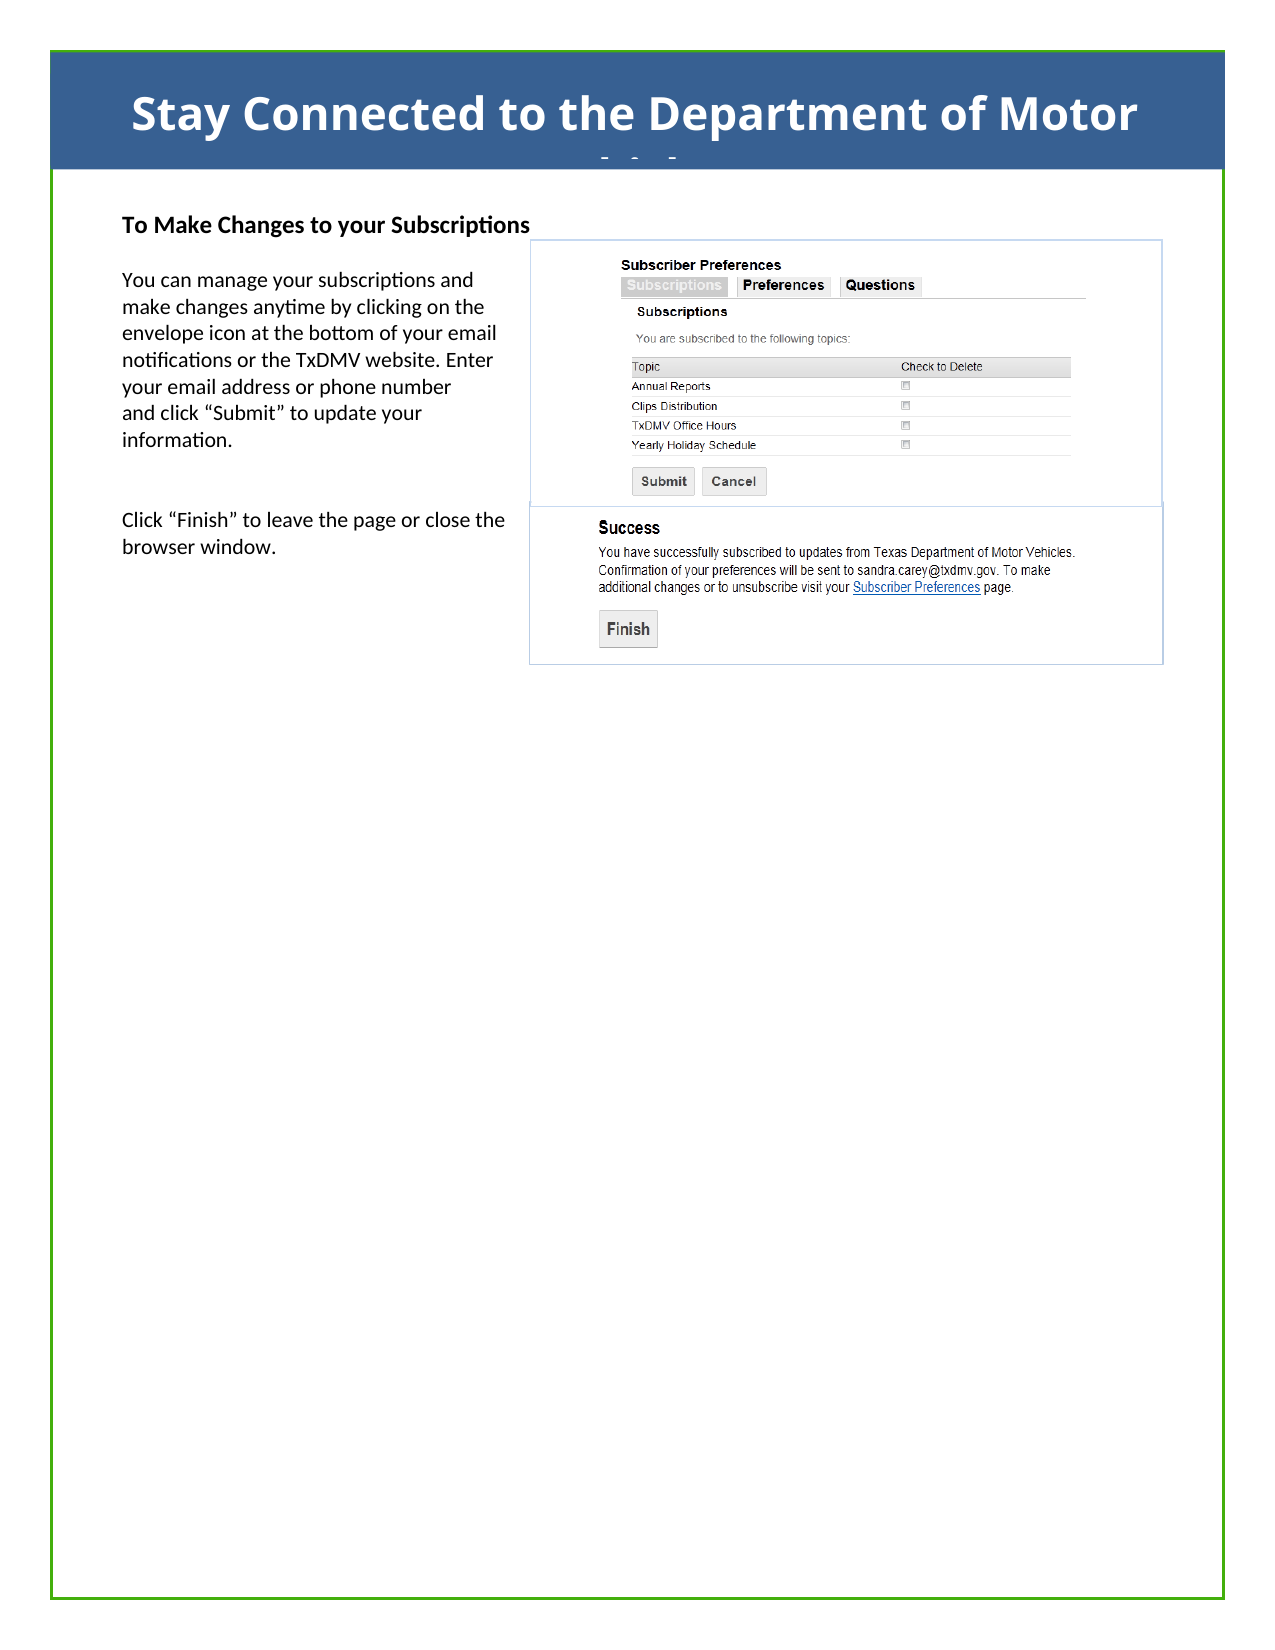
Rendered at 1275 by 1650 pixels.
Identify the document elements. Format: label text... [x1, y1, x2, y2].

picture [530, 507, 1162, 664]
text Click “Finish” to leave the page or close the browser window. [122, 506, 1125, 559]
text You can manage your subscriptions and make changes anytime by clicking on the envelope icon at the bottom of your email notifications or the TxDMV website. Enter your email address or phone number [122, 266, 530, 399]
text and click “Submit” to update your information. [122, 399, 530, 453]
picture [531, 241, 1161, 506]
text To Make Changes to your Subscriptions [122, 209, 1125, 239]
